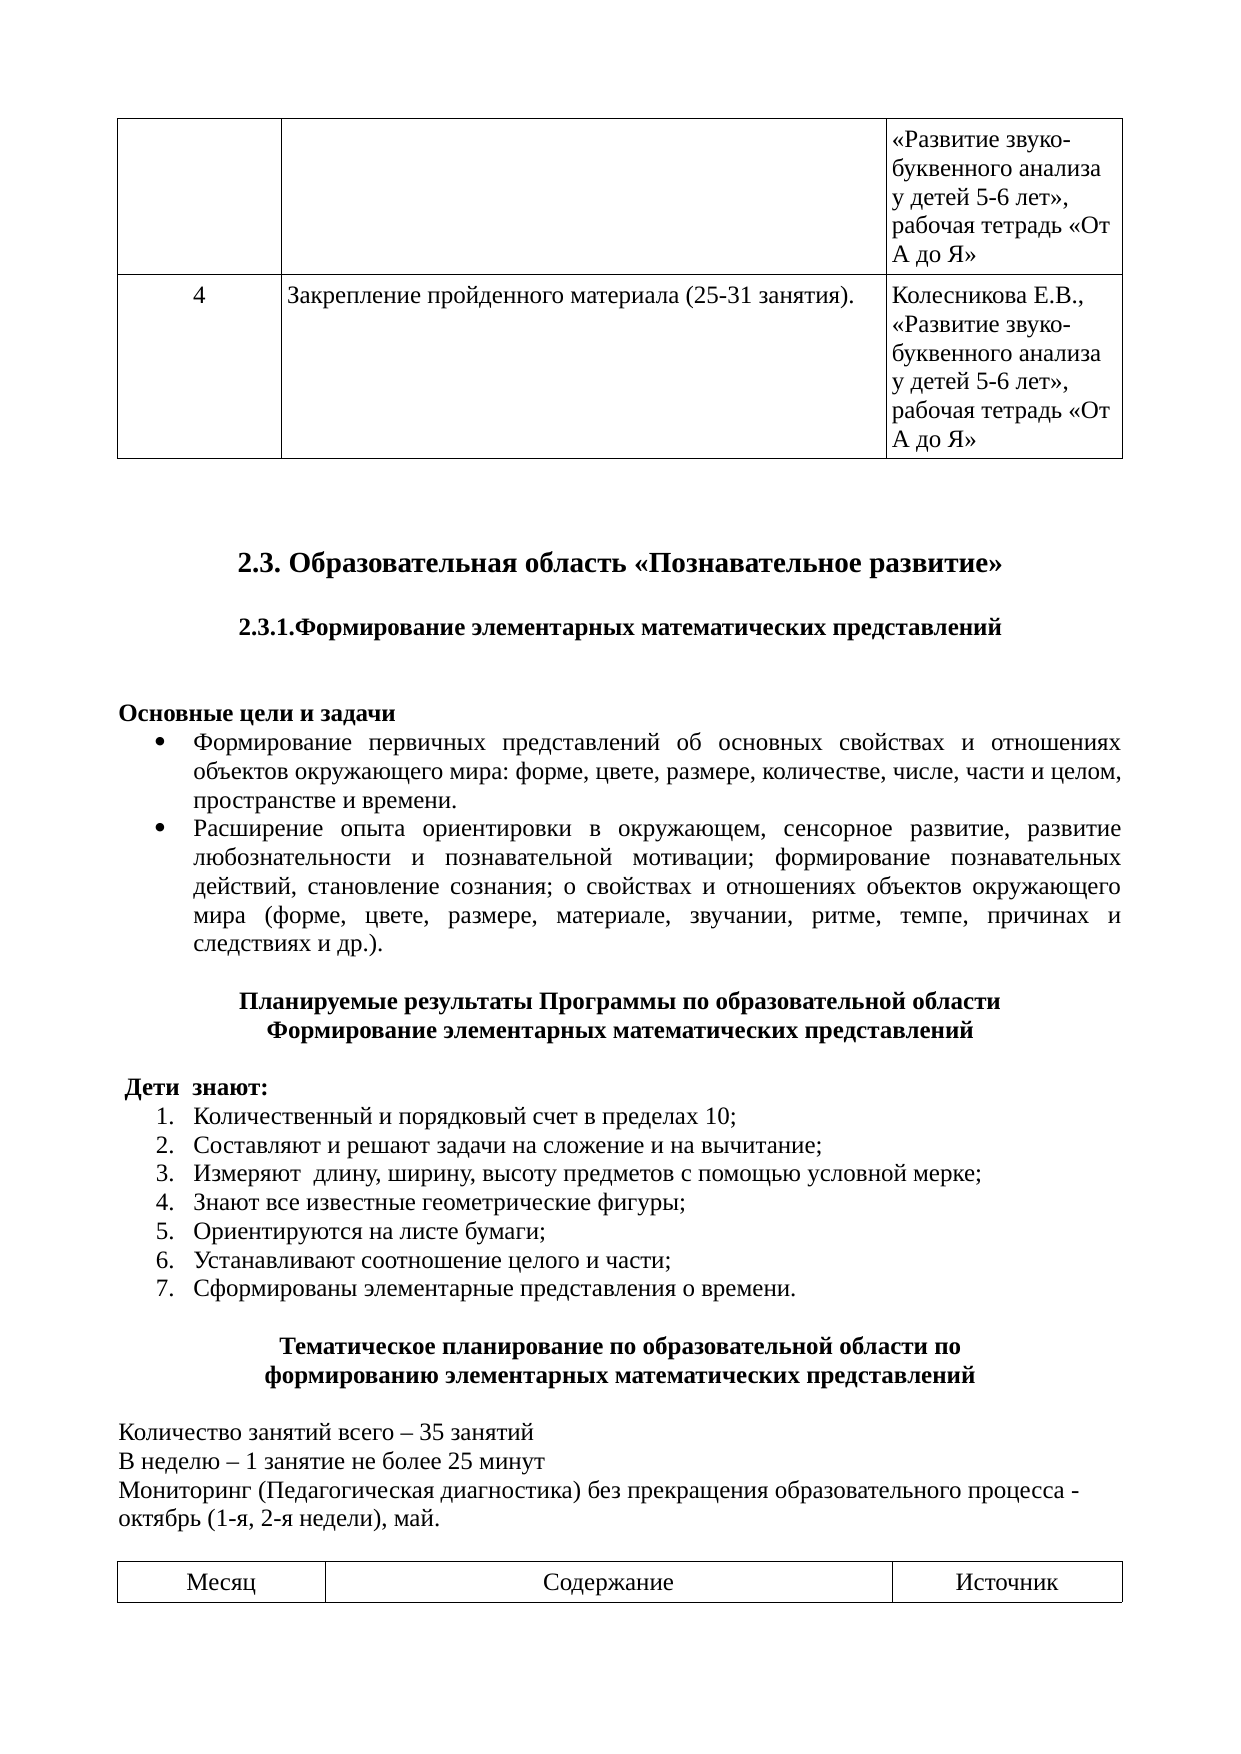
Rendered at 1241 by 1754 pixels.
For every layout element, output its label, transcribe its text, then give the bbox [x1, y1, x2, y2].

text Мониторинг (Педагогическая диагностика) без прекращения образовательного процесса - октябрь (1-я, 2-я недели), май. [118, 1475, 1122, 1532]
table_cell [282, 119, 886, 274]
table_header Месяц [118, 1562, 325, 1602]
list Расширение опыта ориентировки в окружающем, сенсорное развитие, развитие любознательности и познавательной мотивации; формирование познавательных действий, становление сознания; о свойствах и отношениях объектов окружающего мира (форме, цвете, размере, материале, звучании, ритме, темпе, причинах и следствиях и др.). [156, 813, 1122, 957]
table_cell 4 [118, 275, 281, 458]
list Измеряют длину, ширину, высоту предметов с помощью условной мерке; [156, 1158, 1122, 1187]
table_header Источник [893, 1562, 1122, 1602]
text 2.3.1.Формирование элементарных математических представлений [118, 612, 1122, 641]
table_cell 3 [118, 119, 281, 274]
list Количественный и порядковый счет в пределах 10; [156, 1101, 1122, 1130]
list Знают все известные геометрические фигуры; [156, 1187, 1122, 1216]
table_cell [887, 275, 1122, 458]
list Сформированы элементарные представления о времени. [156, 1273, 1122, 1302]
list Ориентируются на листе бумаги; [156, 1216, 1122, 1245]
text Основные цели и задачи [118, 698, 1122, 727]
text В неделю – 1 занятие не более 25 минут [118, 1446, 1122, 1475]
text формированию элементарных математических представлений [118, 1360, 1122, 1388]
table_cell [282, 275, 886, 458]
text 2.3. Образовательная область «Познавательное развитие» [118, 545, 1122, 579]
list Устанавливают соотношение целого и части; [156, 1245, 1122, 1273]
text Планируемые результаты Программы по образовательной области [118, 986, 1122, 1015]
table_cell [887, 119, 1122, 274]
table_header Содержание [326, 1562, 892, 1602]
text Дети знают: [118, 1072, 1122, 1101]
list Составляют и решают задачи на сложение и на вычитание; [156, 1130, 1122, 1158]
text Формирование элементарных математических представлений [118, 1015, 1122, 1043]
text Тематическое планирование по образовательной области по [118, 1331, 1122, 1360]
text Количество занятий всего – 35 занятий [118, 1417, 1122, 1446]
list Формирование первичных представлений об основных свойствах и отношениях объектов окружающего мира: форме, цвете, размере, количестве, числе, части и целом, пространстве и времени. [156, 727, 1122, 813]
